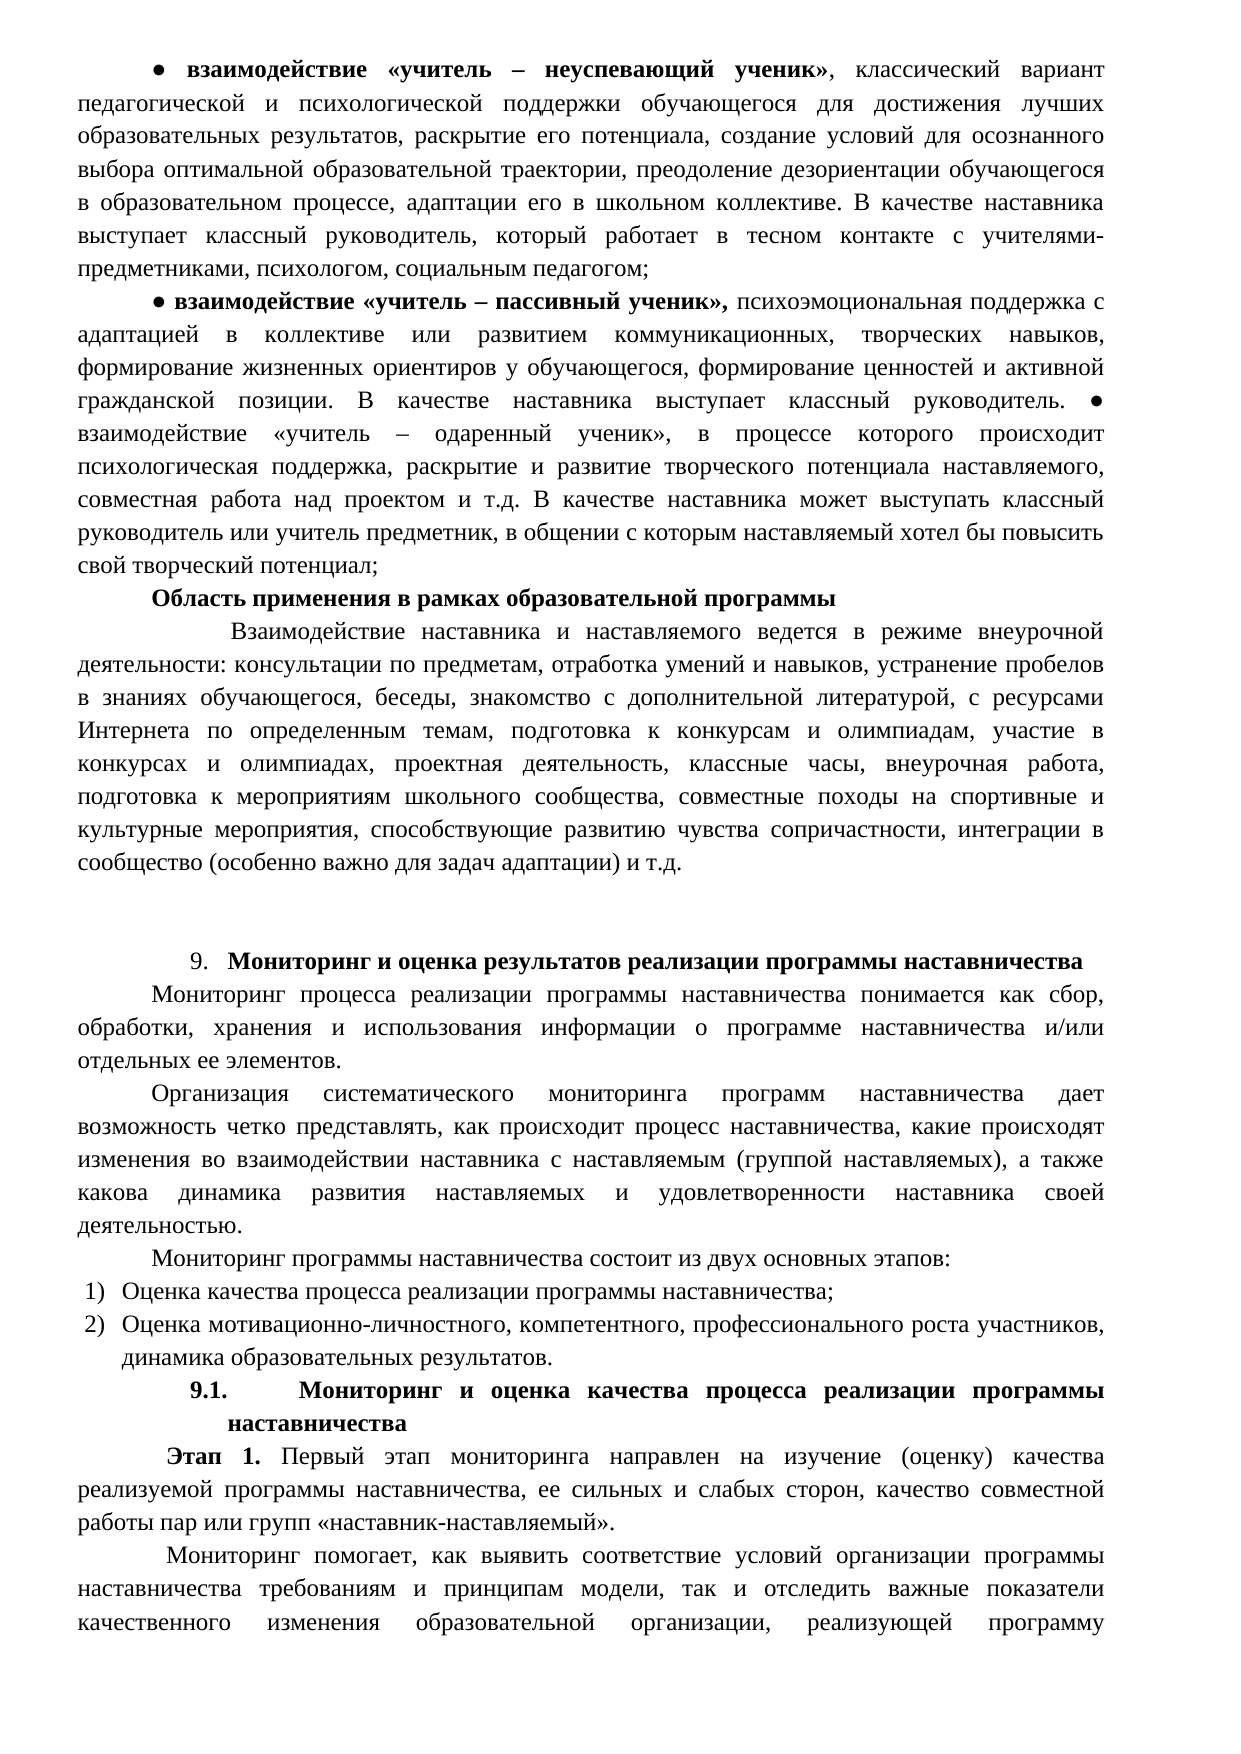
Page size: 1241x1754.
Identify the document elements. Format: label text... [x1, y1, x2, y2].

text Этап 1. Первый этап мониторинга направлен на изучение (оценку) качества реализуемой программы наставничества, ее сильных и слабых сторон, качество совместной работы пар или групп «наставник-наставляемый». [77, 1441, 1105, 1536]
text ● взаимодействие «учитель – пассивный ученик», психоэмоциональная поддержка с адаптацией в коллективе или развитием коммуникационных, творческих навыков, формирование жизненных ориентиров у обучающегося, формирование ценностей и активной гражданской позиции. В качестве наставника выступает классный руководитель. ● взаимодействие «учитель – одаренный ученик», в процессе которого происходит психологическая поддержка, раскрытие и развитие творческого потенциала наставляемого, совместная работа над проектом и т.д. В качестве наставника может выступать классный руководитель или учитель предметник, в общении с которым наставляемый хотел бы повысить свой творческий потенциал; [77, 286, 1105, 579]
list Оценка мотивационно-личностного, компетентного, профессионального роста участников, динамика образовательных результатов. [84, 1309, 1105, 1371]
list Оценка качества процесса реализации программы наставничества; [84, 1276, 1105, 1305]
text Взаимодействие наставника и наставляемого ведется в режиме внеурочной деятельности: консультации по предметам, отработка умений и навыков, устранение пробелов в знаниях обучающегося, беседы, знакомство с дополнительной литературой, с ресурсами Интернета по определенным темам, подготовка к конкурсам и олимпиадам, участие в конкурсах и олимпиадах, проектная деятельность, классные часы, внеурочная работа, подготовка к мероприятиям школьного сообщества, совместные походы на спортивные и культурные мероприятия, способствующие развитию чувства сопричастности, интеграции в сообщество (особенно важно для задач адаптации) и т.д. [77, 616, 1105, 876]
text Мониторинг процесса реализации программы наставничества понимается как сбор, обработки, хранения и использования информации о программе наставничества и/или отдельных ее элементов. [77, 979, 1105, 1074]
text Область применения в рамках образовательной программы [77, 583, 1105, 612]
list Мониторинг и оценка результатов реализации программы наставничества [190, 946, 1105, 975]
text Организация систематического мониторинга программ наставничества дает возможность четко представлять, как происходит процесс наставничества, какие происходят изменения во взаимодействии наставника с наставляемым (группой наставляемых), а также какова динамика развития наставляемых и удовлетворенности наставника своей деятельностью. [77, 1078, 1105, 1239]
list Мониторинг и оценка качества процесса реализации программы наставничества [190, 1375, 1105, 1437]
text ● взаимодействие «учитель – неуспевающий ученик», классический вариант педагогической и психологической поддержки обучающегося для достижения лучших образовательных результатов, раскрытие его потенциала, создание условий для осознанного выбора оптимальной образовательной траектории, преодоление дезориентации обучающегося в образовательном процессе, адаптации его в школьном коллективе. В качестве наставника выступает классный руководитель, который работает в тесном контакте с учителями-предметниками, психологом, социальным педагогом; [77, 54, 1105, 281]
text Мониторинг программы наставничества состоит из двух основных этапов: [77, 1243, 1105, 1272]
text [77, 1541, 1105, 1635]
